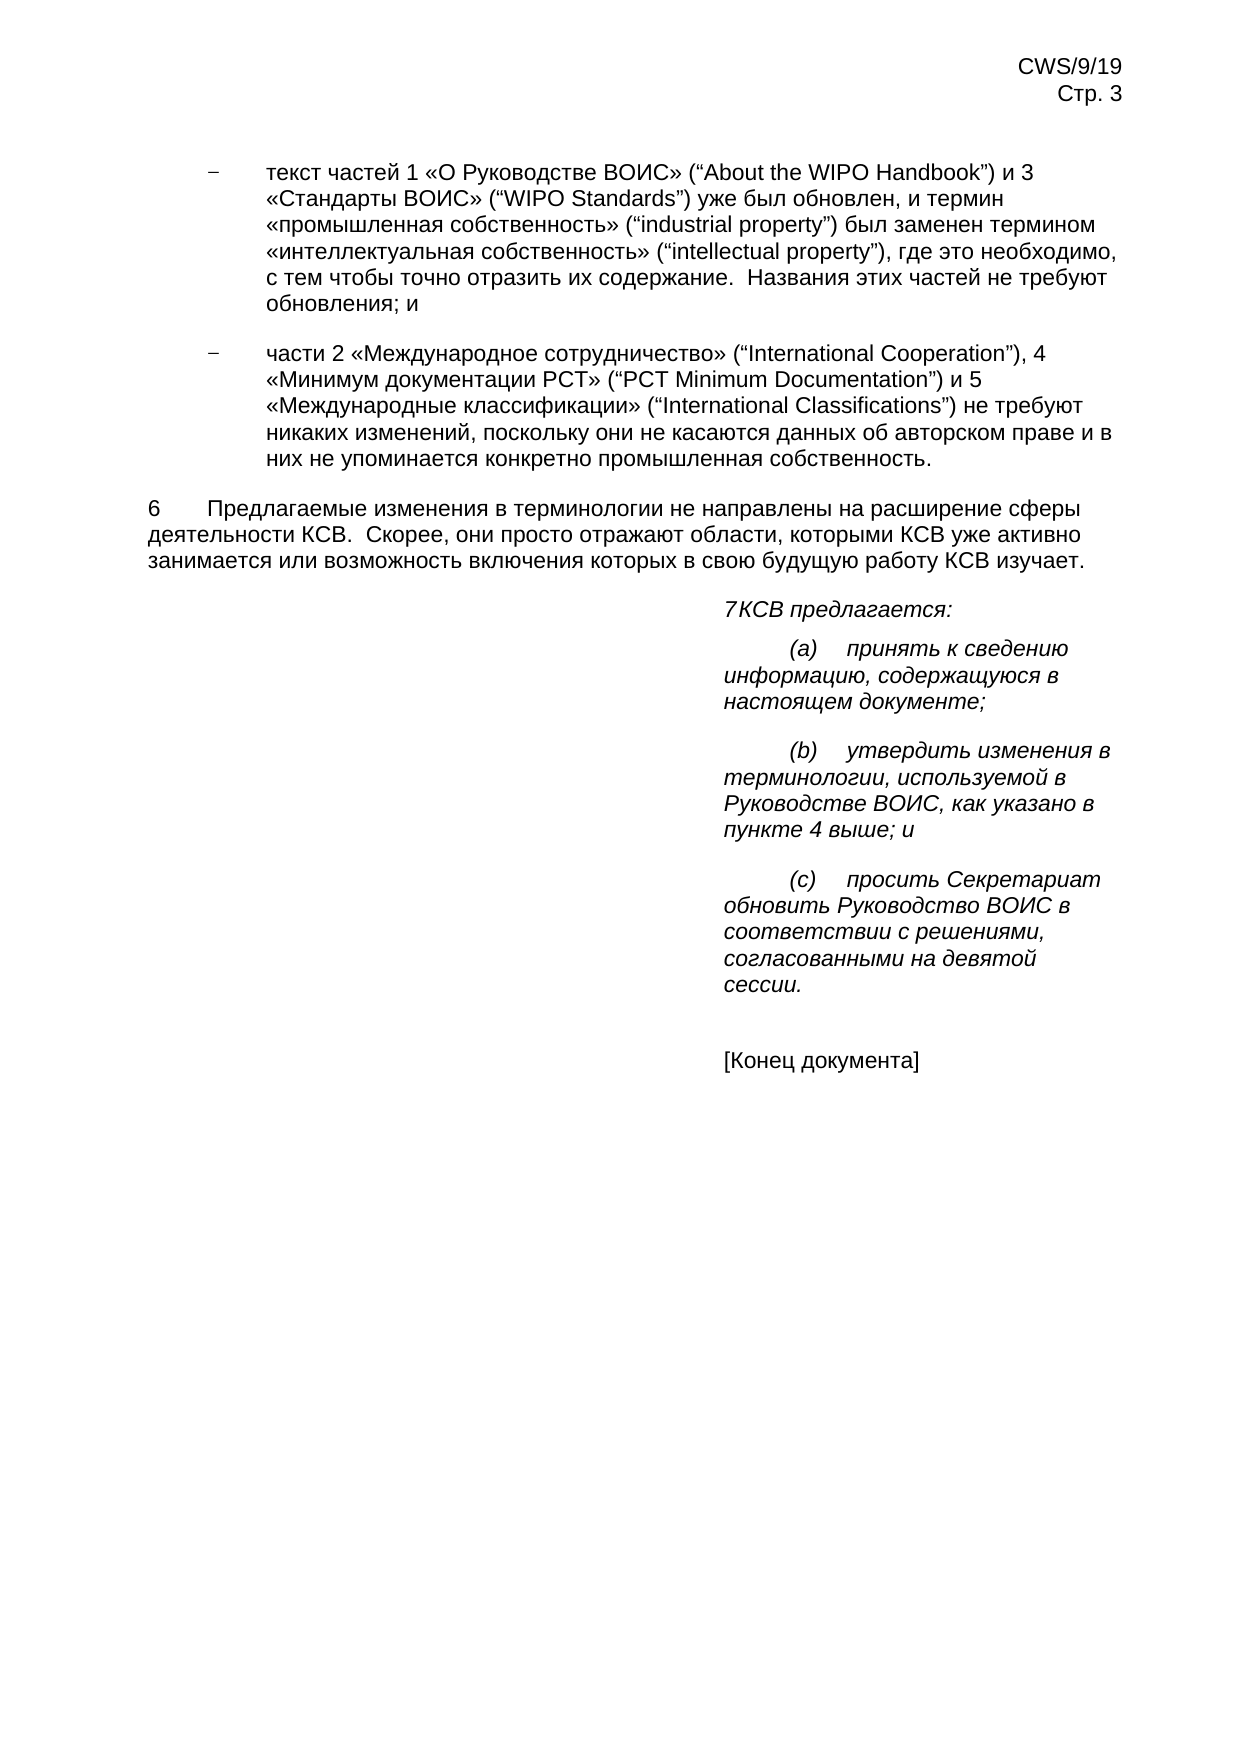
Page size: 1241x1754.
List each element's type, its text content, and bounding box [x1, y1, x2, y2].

text (b) утвердить изменения в терминологии, используемой в Руководстве ВОИС, как указано в пункте 4 выше; и [724, 737, 1122, 843]
list текст частей 1 «О Руководстве ВОИС» (“About the WIPO Handbook”) и 3 «Стандарты ВОИС» (“WIPO Standards”) уже был обновлен, и термин «промышленная собственность» (“industrial property”) был заменен термином «интеллектуальная собственность» (“intellectual property”), где это необходимо, с тем чтобы точно отразить их содержание. Названия этих частей не требуют обновления; и [207, 158, 1122, 317]
text (c) просить Секретариат обновить Руководство ВОИС в соответствии с решениями, согласованными на девятой сессии. [724, 866, 1122, 997]
text Предлагаемые изменения в терминологии не направлены на расширение сферы деятельности КСВ. Скорее, они просто отражают области, которыми КСВ уже активно занимается или возможность включения которых в свою будущую работу КСВ изучает. [148, 494, 1122, 573]
text КСВ предлагается: [724, 596, 1122, 623]
list части 2 «Международное сотрудничество» (“International Cooperation”), 4 «Минимум документации РСТ» (“PCT Minimum Documentation”) и 5 «Международные классификации» (“International Classifications”) не требуют никаких изменений, поскольку они не касаются данных об авторском праве и в них не упоминается конкретно промышленная собственность. [207, 340, 1122, 472]
text (a) принять к сведению информацию, содержащуюся в настоящем документе; [724, 635, 1122, 714]
text [Конец документа] [724, 1047, 1122, 1074]
